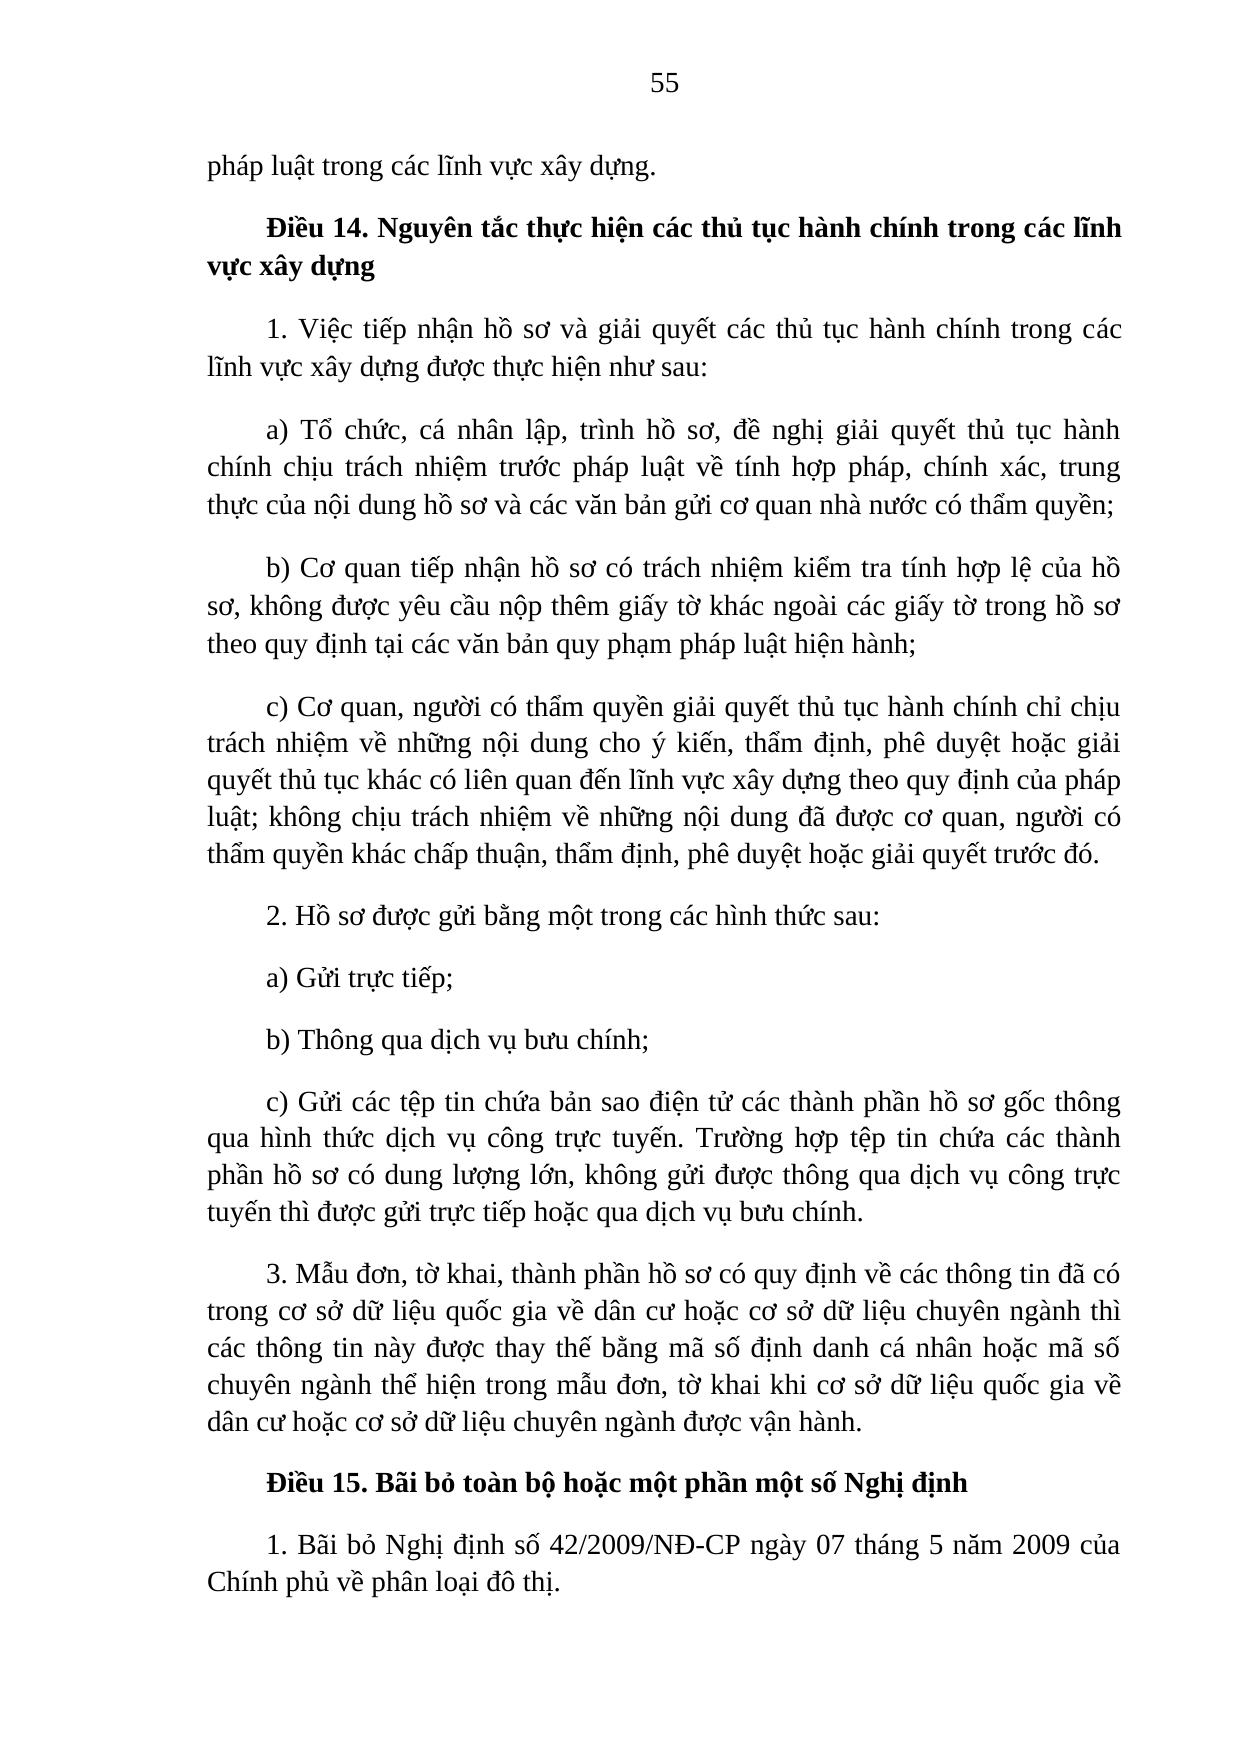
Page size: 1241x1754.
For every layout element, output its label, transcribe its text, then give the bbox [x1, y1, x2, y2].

text b) Cơ quan tiếp nhận hồ sơ có trách nhiệm kiểm tra tính hợp lệ của hồ sơ, không được yêu cầu nộp thêm giấy tờ khác ngoài các giấy tờ trong hồ sơ theo quy định tại các văn bản quy phạm pháp luật hiện hành; [207, 550, 1122, 659]
text c) Cơ quan, người có thẩm quyền giải quyết thủ tục hành chính chỉ chịu trách nhiệm về những nội dung cho ý kiến, thẩm định, phê duyệt hoặc giải quyết thủ tục khác có liên quan đến lĩnh vực xây dựng theo quy định của pháp luật; không chịu trách nhiệm về những nội dung đã được cơ quan, người có thẩm quyền khác chấp thuận, thẩm định, phê duyệt hoặc giải quyết trước đó. [207, 689, 1122, 870]
text 1. Bãi bỏ Nghị định số 42/2009/NĐ-CP ngày 07 tháng 5 năm 2009 của Chính phủ về phân loại đô thị. [207, 1527, 1122, 1598]
text Điều 15. Bãi bỏ toàn bộ hoặc một phần một số Nghị định [207, 1466, 1122, 1499]
text 2. Hồ sơ được gửi bằng một trong các hình thức sau: [207, 898, 1122, 932]
text b) Thông qua dịch vụ bưu chính; [207, 1022, 1122, 1055]
text a) Tổ chức, cá nhân lập, trình hồ sơ, đề nghị giải quyết thủ tục hành chính chịu trách nhiệm trước pháp luật về tính hợp pháp, chính xác, trung thực của nội dung hồ sơ và các văn bản gửi cơ quan nhà nước có thẩm quyền; [207, 412, 1122, 521]
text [207, 148, 1122, 181]
text 3. Mẫu đơn, tờ khai, thành phần hồ sơ có quy định về các thông tin đã có trong cơ sở dữ liệu quốc gia về dân cư hoặc cơ sở dữ liệu chuyên ngành thì các thông tin này được thay thế bằng mã số định danh cá nhân hoặc mã số chuyên ngành thể hiện trong mẫu đơn, tờ khai khi cơ sở dữ liệu quốc gia về dân cư hoặc cơ sở dữ liệu chuyên ngành được vận hành. [207, 1256, 1122, 1437]
text c) Gửi các tệp tin chứa bản sao điện tử các thành phần hồ sơ gốc thông qua hình thức dịch vụ công trực tuyến. Trường hợp tệp tin chứa các thành phần hồ sơ có dung lượng lớn, không gửi được thông qua dịch vụ công trực tuyến thì được gửi trực tiếp hoặc qua dịch vụ bưu chính. [207, 1084, 1122, 1228]
text Điều 14. Nguyên tắc thực hiện các thủ tục hành chính trong các lĩnh vực xây dựng [207, 211, 1122, 282]
text a) Gửi trực tiếp; [207, 960, 1122, 993]
text 1. Việc tiếp nhận hồ sơ và giải quyết các thủ tục hành chính trong các lĩnh vực xây dựng được thực hiện như sau: [207, 311, 1122, 382]
